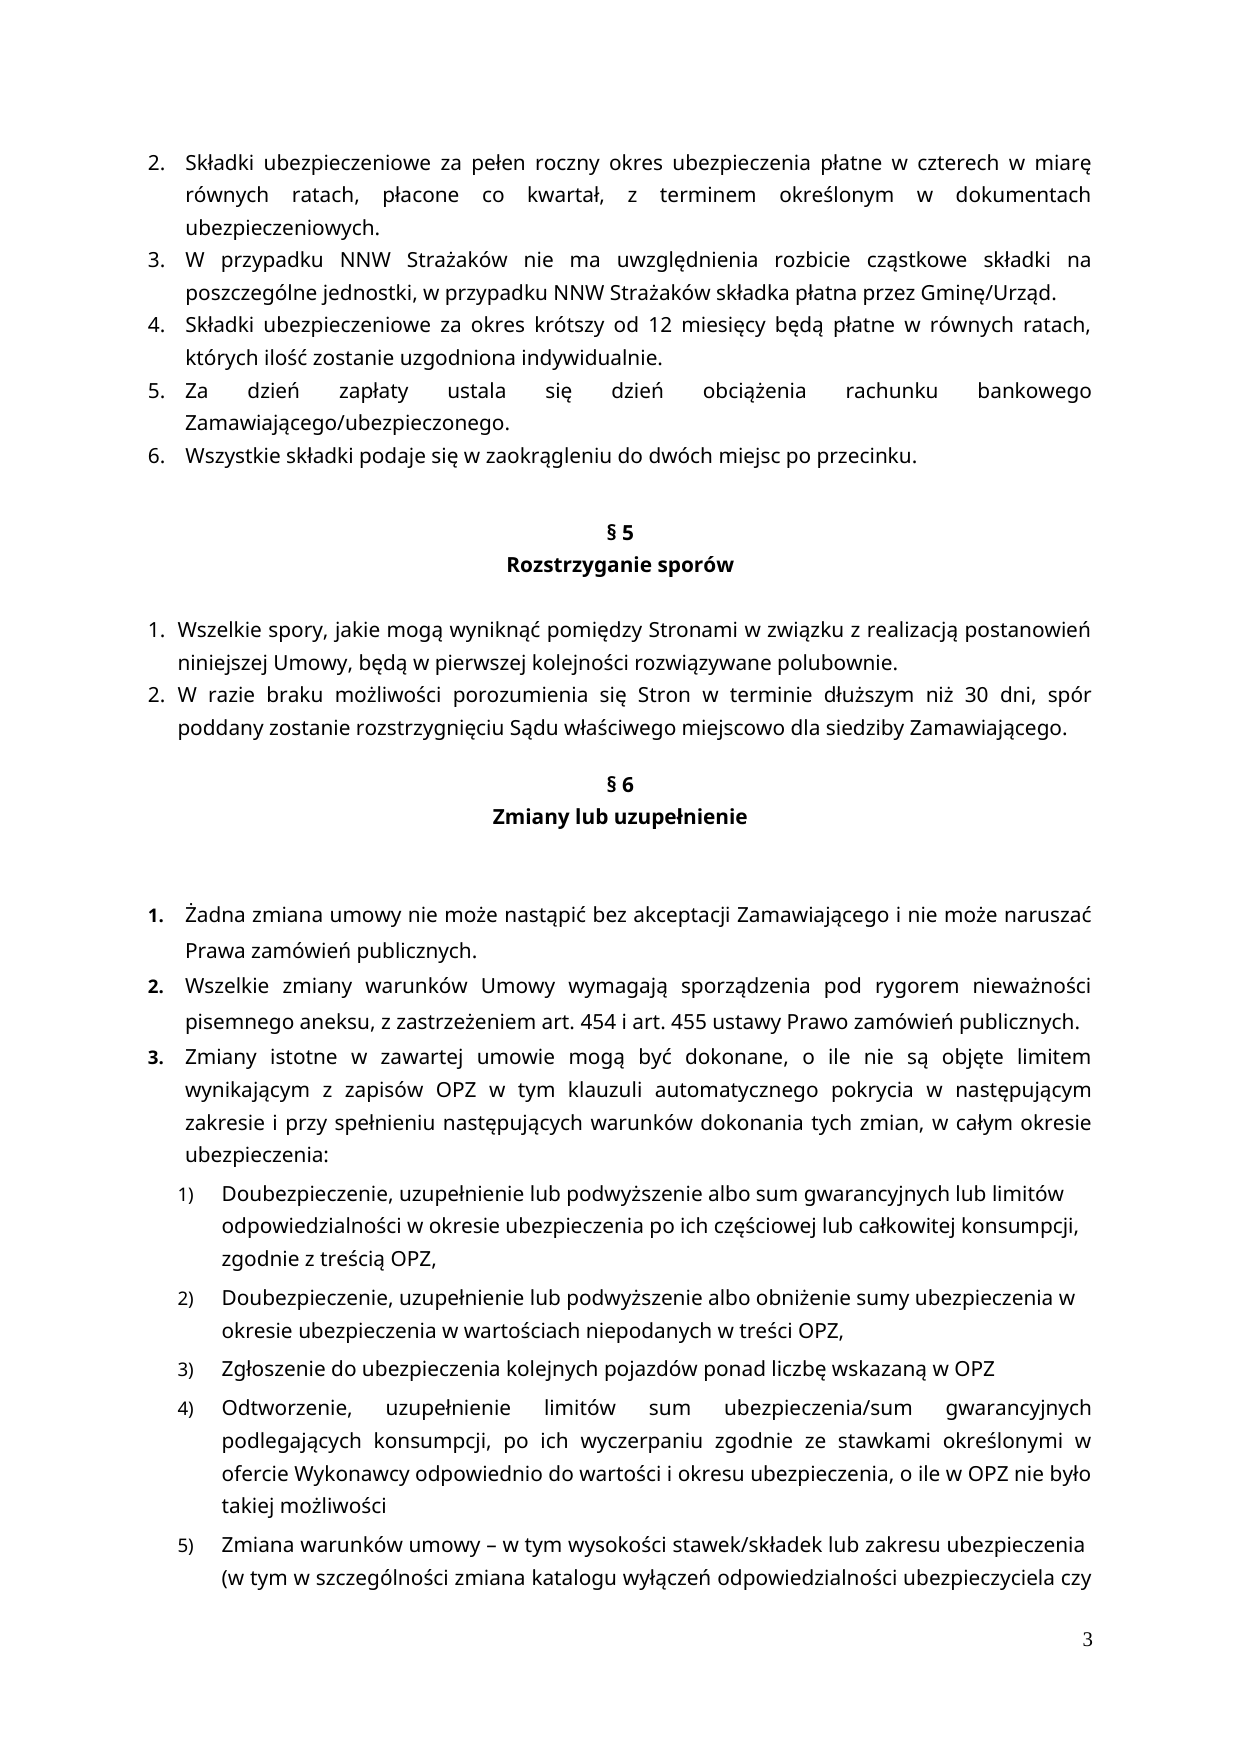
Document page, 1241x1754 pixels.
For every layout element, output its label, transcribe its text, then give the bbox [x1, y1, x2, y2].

text Zmiany lub uzupełnienie [148, 802, 1093, 831]
list Doubezpieczenie, uzupełnienie lub podwyższenie albo sum gwarancyjnych lub limitów odpowiedzialności w okresie ubezpieczenia po ich częściowej lub całkowitej konsumpcji, zgodnie z treścią OPZ, [177, 1179, 1093, 1273]
list Za dzień zapłaty ustala się dzień obciążenia rachunku bankowego Zamawiającego/ubezpieczonego. [148, 376, 1093, 437]
text Rozstrzyganie sporów [148, 550, 1093, 579]
list W przypadku NNW Strażaków nie ma uwzględnienia rozbicie cząstkowe składki na poszczególne jednostki, w przypadku NNW Strażaków składka płatna przez Gminę/Urząd. [148, 245, 1093, 306]
text § 6 [148, 770, 1093, 798]
list Żadna zmiana umowy nie może nastąpić bez akceptacji Zamawiającego i nie może naruszać Prawa zamówień publicznych. [148, 900, 1093, 964]
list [177, 1530, 1093, 1591]
list Zgłoszenie do ubezpieczenia kolejnych pojazdów ponad liczbę wskazaną w OPZ [177, 1354, 1093, 1383]
list Odtworzenie, uzupełnienie limitów sum ubezpieczenia/sum gwarancyjnych podlegających konsumpcji, po ich wyczerpaniu zgodnie ze stawkami określonymi w ofercie Wykonawcy odpowiednio do wartości i okresu ubezpieczenia, o ile w OPZ nie było takiej możliwości [177, 1393, 1093, 1520]
list W razie braku możliwości porozumienia się Stron w terminie dłuższym niż 30 dni, spór poddany zostanie rozstrzygnięciu Sądu właściwego miejscowo dla siedziby Zamawiającego. [148, 681, 1093, 742]
list Składki ubezpieczeniowe za pełen roczny okres ubezpieczenia płatne w czterech w miarę równych ratach, płacone co kwartał, z terminem określonym w dokumentach ubezpieczeniowych. [148, 148, 1093, 241]
list Składki ubezpieczeniowe za okres krótszy od 12 miesięcy będą płatne w równych ratach, których ilość zostanie uzgodniona indywidualnie. [148, 311, 1093, 372]
list Wszelkie zmiany warunków Umowy wymagają sporządzenia pod rygorem nieważności pisemnego aneksu, z zastrzeżeniem art. 454 i art. 455 ustawy Prawo zamówień publicznych. [148, 971, 1093, 1035]
list Wszelkie spory, jakie mogą wyniknąć pomiędzy Stronami w związku z realizacją postanowień niniejszej Umowy, będą w pierwszej kolejności rozwiązywane polubownie. [148, 615, 1093, 676]
list Zmiany istotne w zawartej umowie mogą być dokonane, o ile nie są objęte limitem wynikającym z zapisów OPZ w tym klauzuli automatycznego pokrycia w następującym zakresie i przy spełnieniu następujących warunków dokonania tych zmian, w całym okresie ubezpieczenia: [148, 1042, 1093, 1169]
list Doubezpieczenie, uzupełnienie lub podwyższenie albo obniżenie sumy ubezpieczenia w okresie ubezpieczenia w wartościach niepodanych w treści OPZ, [177, 1283, 1093, 1344]
list Wszystkie składki podaje się w zaokrągleniu do dwóch miejsc po przecinku. [148, 441, 1093, 469]
text § 5 [148, 518, 1093, 546]
